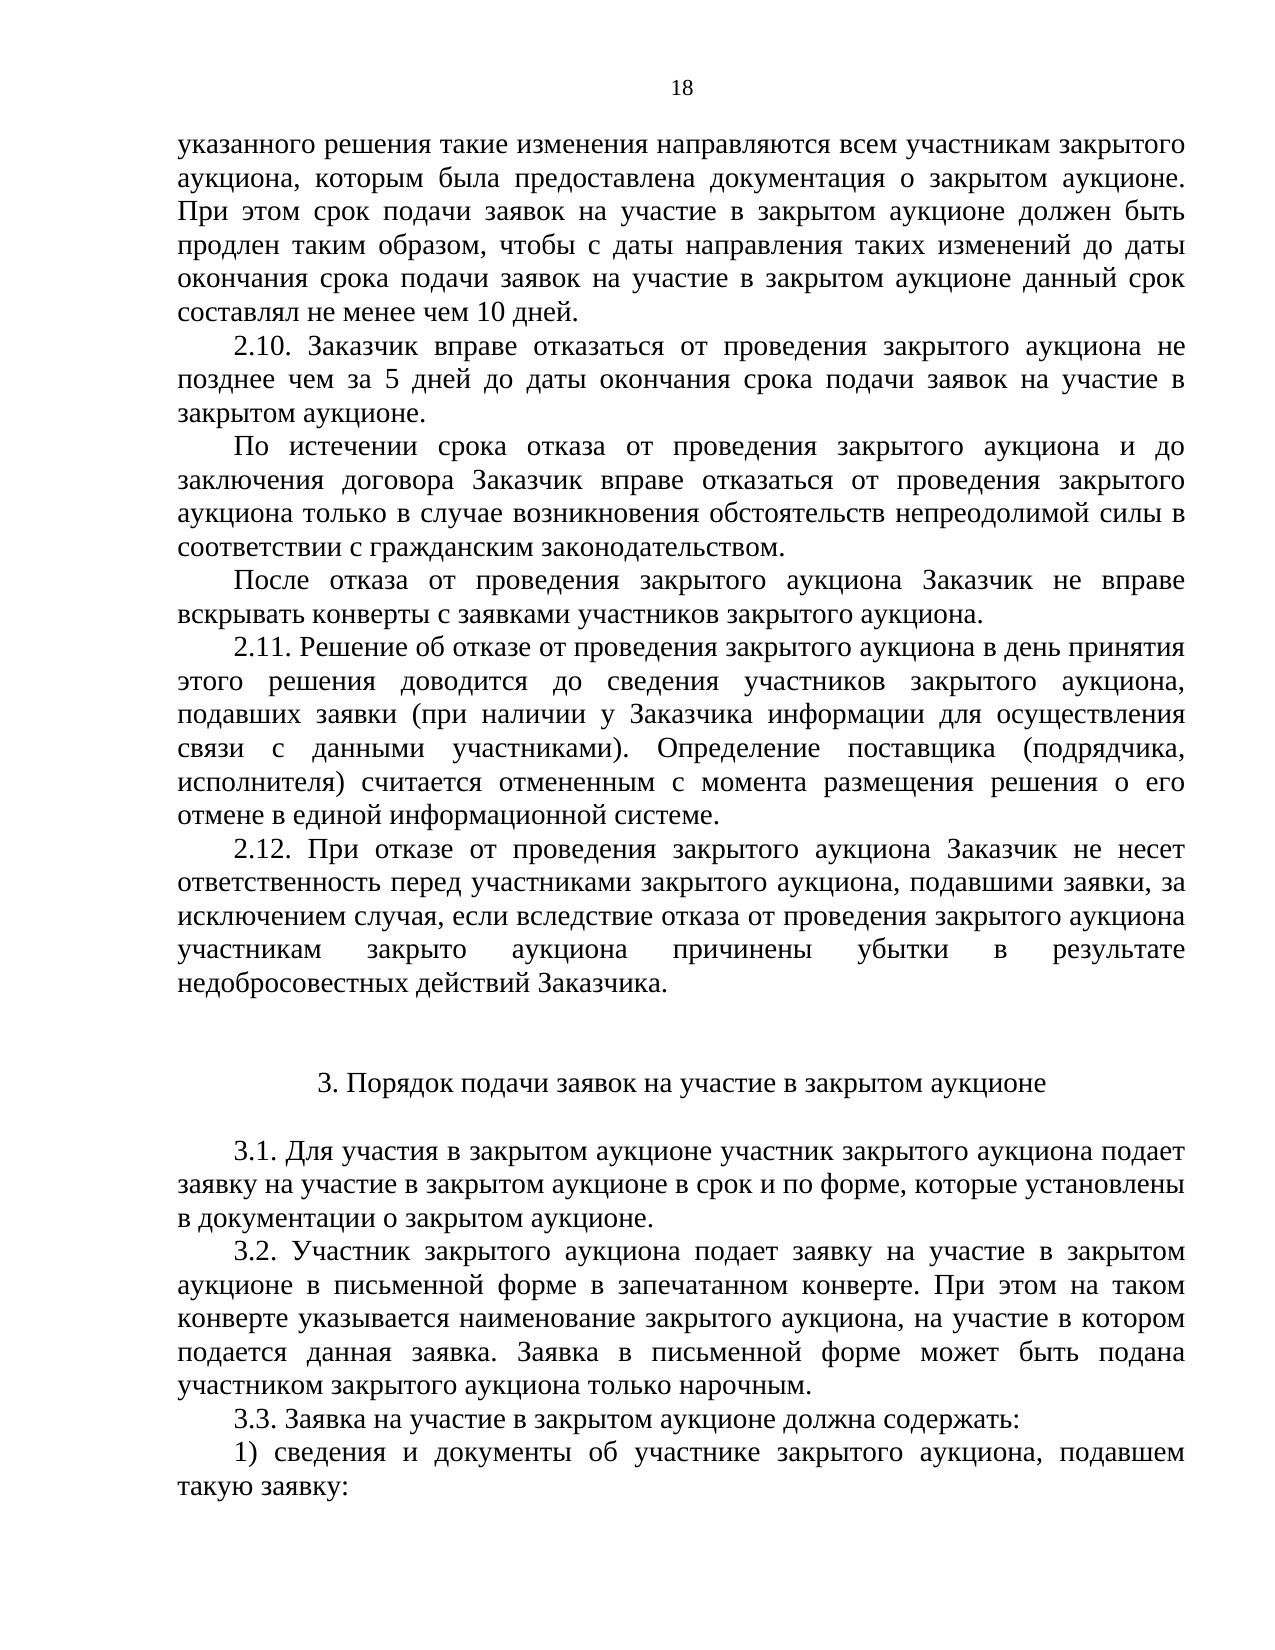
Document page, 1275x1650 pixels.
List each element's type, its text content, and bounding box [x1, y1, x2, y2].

text 3.3. Заявка на участие в закрытом аукционе должна содержать: [177, 1401, 1186, 1434]
text 2.12. При отказе от проведения закрытого аукциона Заказчик не несет ответственность перед участниками закрытого аукциона, подавшими заявки, за исключением случая, если вследствие отказа от проведения закрытого аукциона участникам закрыто аукциона причинены убытки в результате недобросовестных действий Заказчика. [177, 831, 1186, 998]
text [177, 126, 1186, 328]
text 1) сведения и документы об участнике закрытого аукциона, подавшем такую заявку: [177, 1434, 1186, 1502]
text 3.1. Для участия в закрытом аукционе участник закрытого аукциона подает заявку на участие в закрытом аукционе в срок и по форме, которые установлены в документации о закрытом аукционе. [177, 1133, 1186, 1233]
subtitle 3. Порядок подачи заявок на участие в закрытом аукционе [177, 1066, 1186, 1099]
text После отказа от проведения закрытого аукциона Заказчик не вправе вскрывать конверты с заявками участников закрытого аукциона. [177, 562, 1186, 629]
text 2.10. Заказчик вправе отказаться от проведения закрытого аукциона не позднее чем за 5 дней до даты окончания срока подачи заявок на участие в закрытом аукционе. [177, 328, 1186, 428]
text 2.11. Решение об отказе от проведения закрытого аукциона в день принятия этого решения доводится до сведения участников закрытого аукциона, подавших заявки (при наличии у Заказчика информации для осуществления связи с данными участниками). Определение поставщика (подрядчика, исполнителя) считается отмененным с момента размещения решения о его отмене в единой информационной системе. [177, 629, 1186, 831]
text 3.2. Участник закрытого аукциона подает заявку на участие в закрытом аукционе в письменной форме в запечатанном конверте. При этом на таком конверте указывается наименование закрытого аукциона, на участие в котором подается данная заявка. Заявка в письменной форме может быть подана участником закрытого аукциона только нарочным. [177, 1233, 1186, 1401]
text По истечении срока отказа от проведения закрытого аукциона и до заключения договора Заказчик вправе отказаться от проведения закрытого аукциона только в случае возникновения обстоятельств непреодолимой силы в соответствии с гражданским законодательством. [177, 428, 1186, 562]
